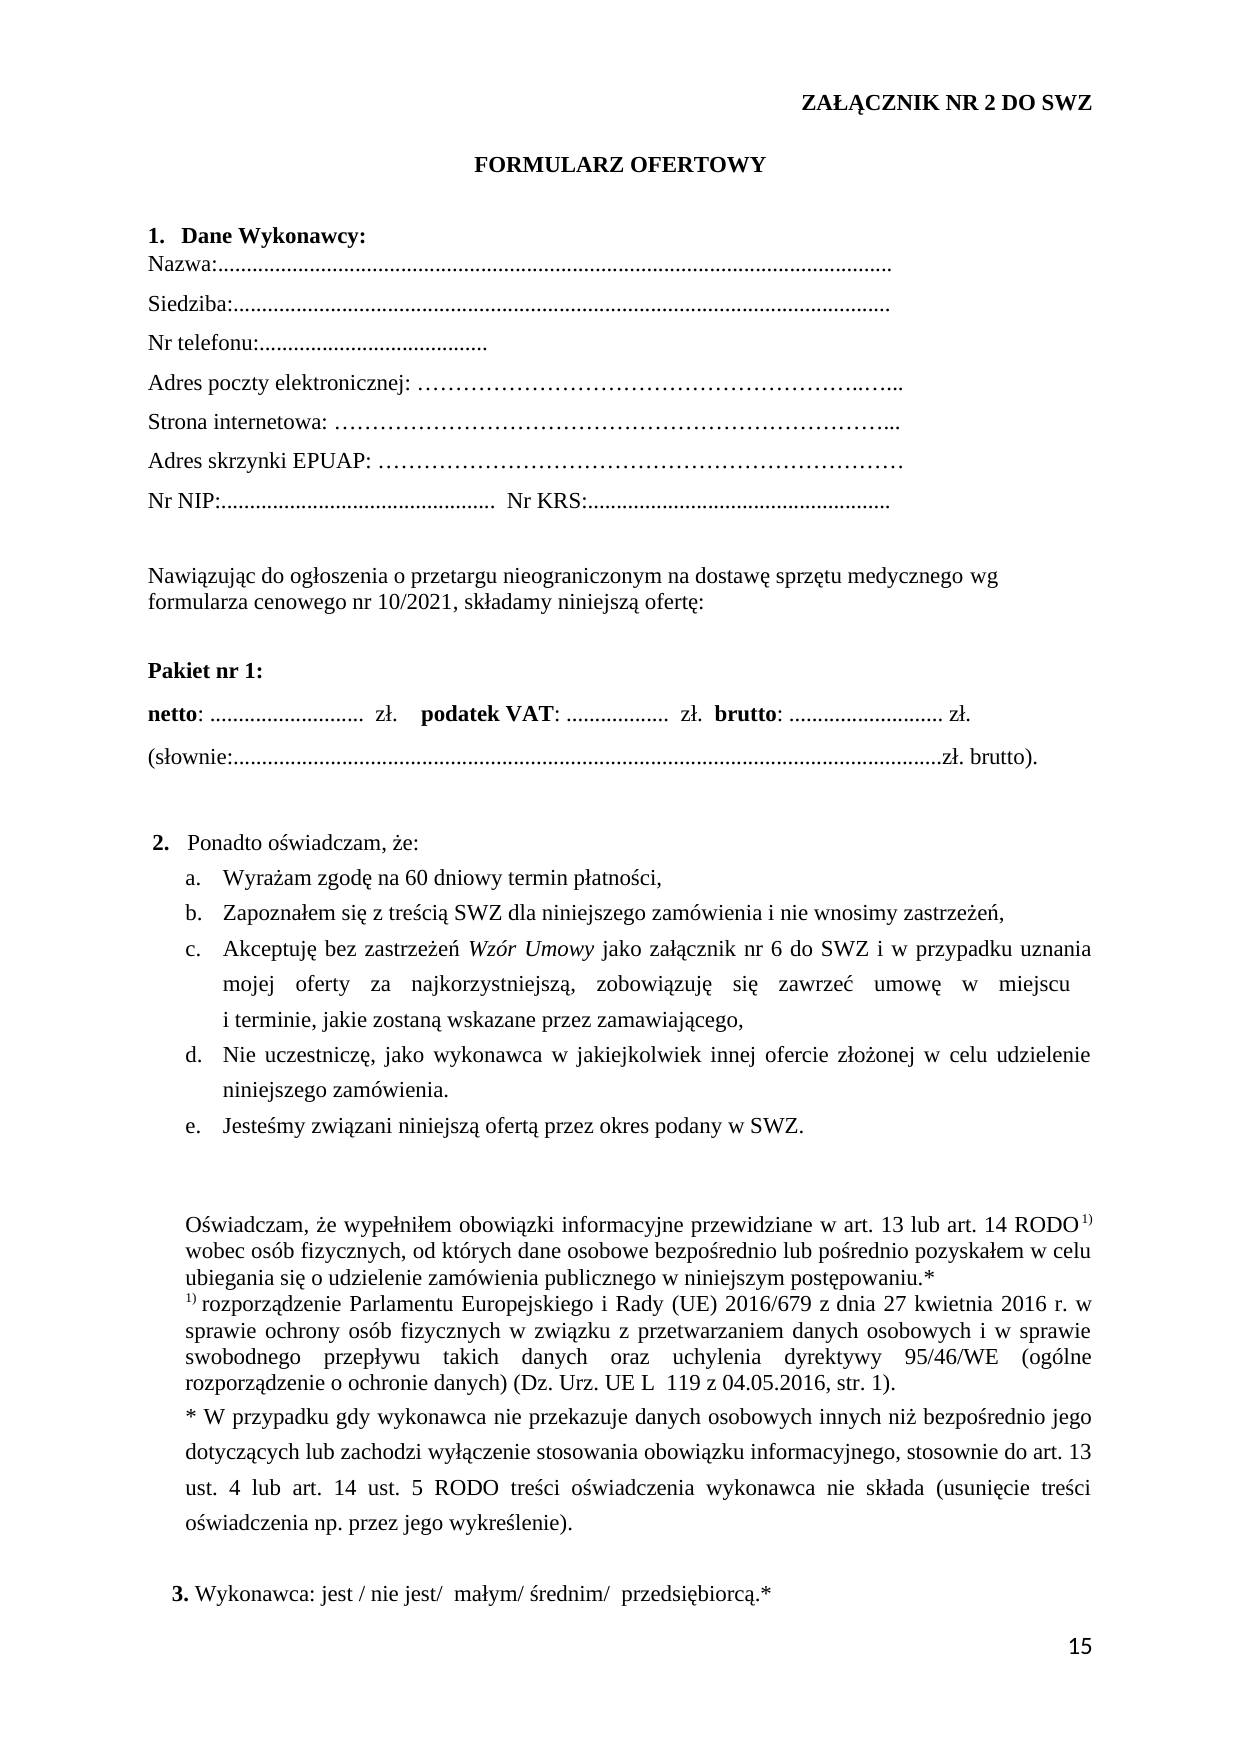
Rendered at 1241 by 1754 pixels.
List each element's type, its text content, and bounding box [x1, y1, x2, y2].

text 1) rozporządzenie Parlamentu Europejskiego i Rady (UE) 2016/679 z dnia 27 kwietnia 2016 r. w sprawie ochrony osób fizycznych w związku z przetwarzaniem danych osobowych i w sprawie swobodnego przepływu takich danych oraz uchylenia dyrektywy 95/46/WE (ogólne rozporządzenie o ochronie danych) (Dz. Urz. UE L 119 z 04.05.2016, str. 1). [185, 1290, 1092, 1396]
text Nr telefonu:........................................ [148, 329, 1092, 355]
text Pakiet nr 1: [148, 657, 1092, 684]
text Strona internetowa: ………………………………………………………………... [148, 408, 1092, 434]
list Dane Wykonawcy: [148, 215, 1092, 250]
text Nr NIP:................................................ Nr KRS:..................................................... [148, 487, 1092, 513]
text netto: ........................... zł. podatek VAT: .................. zł. brutto: ........................... zł. [148, 700, 1092, 726]
list Jesteśmy związani niniejszą ofertą przez okres podany w SWZ. [185, 1105, 1092, 1140]
text Adres poczty elektronicznej: …………………………………………………..…... [148, 368, 1092, 395]
text ZAŁĄCZNIK NR 2 DO SWZ [148, 89, 1092, 115]
text FORMULARZ OFERTOWY [148, 144, 1092, 179]
text 3. Wykonawca: jest / nie jest/ małym/ średnim/ przedsiębiorcą.* [160, 1573, 1092, 1608]
text Nawiązując do ogłoszenia o przetargu nieograniczonym na dostawę sprzętu medycznego wg formularza cenowego nr 10/2021, składamy niniejszą ofertę: [148, 562, 1092, 614]
list Nie uczestniczę, jako wykonawca w jakiejkolwiek innej ofercie złożonej w celu udzielenie niniejszego zamówienia. [185, 1034, 1092, 1105]
text Nazwa:...................................................................................................................... [148, 250, 1092, 276]
text Adres skrzynki EPUAP: …………………………………………………………… [148, 447, 1092, 474]
list Akceptuję bez zastrzeżeń Wzór Umowy jako załącznik nr 6 do SWZ i w przypadku uznania mojej oferty za najkorzystniejszą, zobowiązuję się zawrzeć umowę w miejscu i terminie, jakie zostaną wskazane przez zamawiającego, [185, 928, 1092, 1034]
text * W przypadku gdy wykonawca nie przekazuje danych osobowych innych niż bezpośrednio jego dotyczących lub zachodzi wyłączenie stosowania obowiązku informacyjnego, stosownie do art. 13 ust. 4 lub art. 14 ust. 5 RODO treści oświadczenia wykonawca nie składa (usunięcie treści oświadczenia np. przez jego wykreślenie). [185, 1396, 1092, 1537]
text Oświadczam, że wypełniłem obowiązki informacyjne przewidziane w art. 13 lub art. 14 RODO1) wobec osób fizycznych, od których dane osobowe bezpośrednio lub pośrednio pozyskałem w celu ubiegania się o udzielenie zamówienia publicznego w niniejszym postępowaniu.* [185, 1211, 1092, 1290]
text Siedziba:................................................................................................................... [148, 289, 1092, 316]
list Wyrażam zgodę na 60 dniowy termin płatności, [185, 857, 1092, 892]
text (słownie:............................................................................................................................zł. brutto). [148, 743, 1092, 769]
list Ponadto oświadczam, że: [152, 822, 1092, 857]
list Zapoznałem się z treścią SWZ dla niniejszego zamówienia i nie wnosimy zastrzeżeń, [185, 892, 1092, 928]
